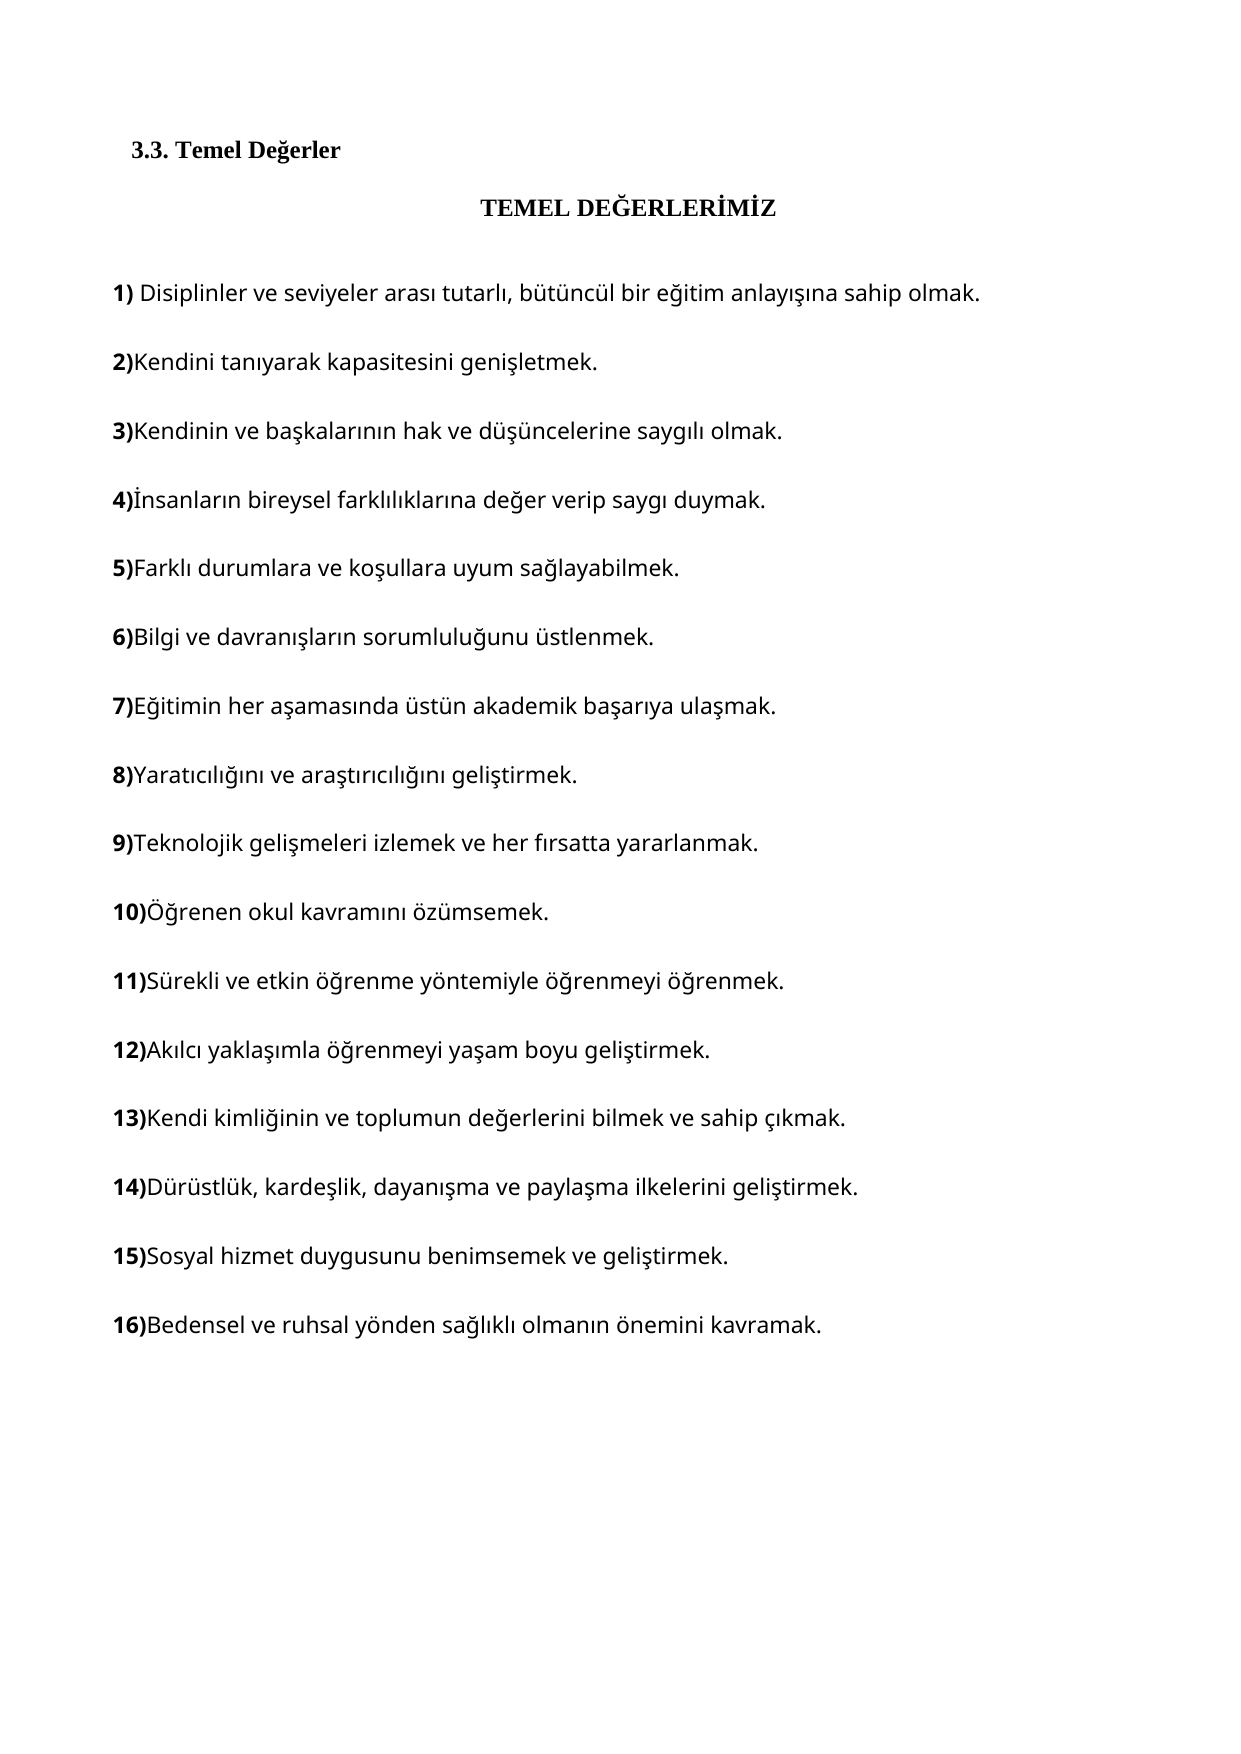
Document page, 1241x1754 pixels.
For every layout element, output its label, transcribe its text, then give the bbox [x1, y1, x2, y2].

list 10)Öğrenen okul kavramını özümsemek. [112, 896, 1126, 927]
text 3.3. Temel Değerler [131, 135, 1126, 164]
list 13)Kendi kimliğinin ve toplumun değerlerini bilmek ve sahip çıkmak. [112, 1102, 1126, 1133]
list 2)Kendini tanıyarak kapasitesini genişletmek. [112, 346, 1126, 377]
list 5)Farklı durumlara ve koşullara uyum sağlayabilmek. [112, 552, 1126, 583]
list 16)Bedensel ve ruhsal yönden sağlıklı olmanın önemini kavramak. [112, 1308, 1126, 1340]
list 8)Yaratıcılığını ve araştırıcılığını geliştirmek. [112, 758, 1126, 790]
list 7)Eğitimin her aşamasında üstün akademik başarıya ulaşmak. [112, 690, 1126, 721]
list 4)İnsanların bireysel farklılıklarına değer verip saygı duymak. [112, 483, 1126, 515]
text TEMEL DEĞERLERİMİZ [131, 193, 1126, 222]
list 15)Sosyal hizmet duygusunu benimsemek ve geliştirmek. [112, 1240, 1126, 1271]
list 9)Teknolojik gelişmeleri izlemek ve her fırsatta yararlanmak. [112, 827, 1126, 858]
list 14)Dürüstlük, kardeşlik, dayanışma ve paylaşma ilkelerini geliştirmek. [112, 1171, 1126, 1202]
list 11)Sürekli ve etkin öğrenme yöntemiyle öğrenmeyi öğrenmek. [112, 965, 1126, 996]
list 3)Kendinin ve başkalarının hak ve düşüncelerine saygılı olmak. [112, 415, 1126, 446]
list 12)Akılcı yaklaşımla öğrenmeyi yaşam boyu geliştirmek. [112, 1033, 1126, 1065]
list 6)Bilgi ve davranışların sorumluluğunu üstlenmek. [112, 621, 1126, 652]
list 1) Disiplinler ve seviyeler arası tutarlı, bütüncül bir eğitim anlayışına sahip olmak. [112, 277, 1126, 308]
